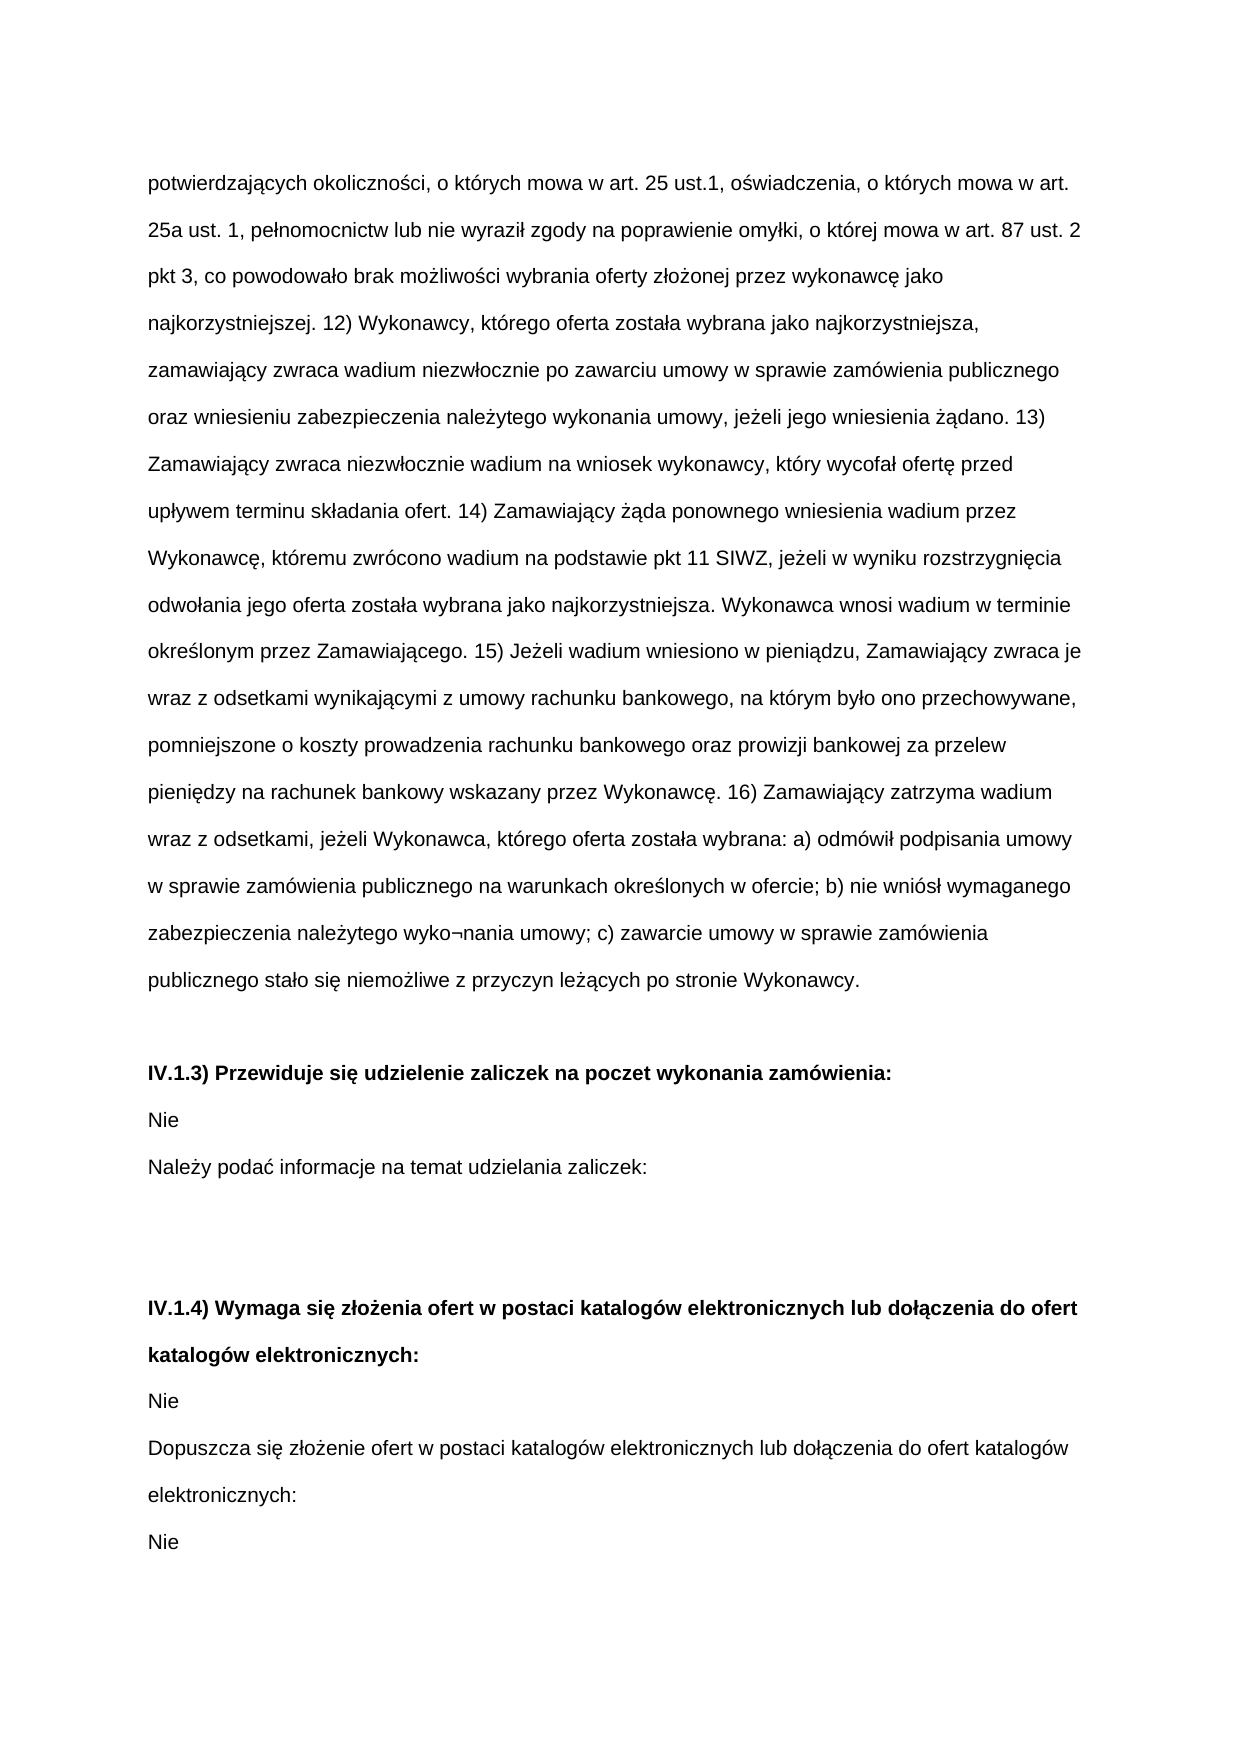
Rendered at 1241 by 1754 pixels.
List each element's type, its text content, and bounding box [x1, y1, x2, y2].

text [148, 148, 1093, 991]
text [148, 1366, 1093, 1554]
text IV.1.3) Przewiduje się udzielenie zaliczek na poczet wykonania zamówienia: [148, 991, 1093, 1085]
text IV.1.4) Wymaga się złożenia ofert w postaci katalogów elektronicznych lub dołączenia do ofert katalogów elektronicznych: [148, 1226, 1093, 1366]
text Nie Należy podać informacje na temat udzielania zaliczek: [148, 1085, 1093, 1226]
